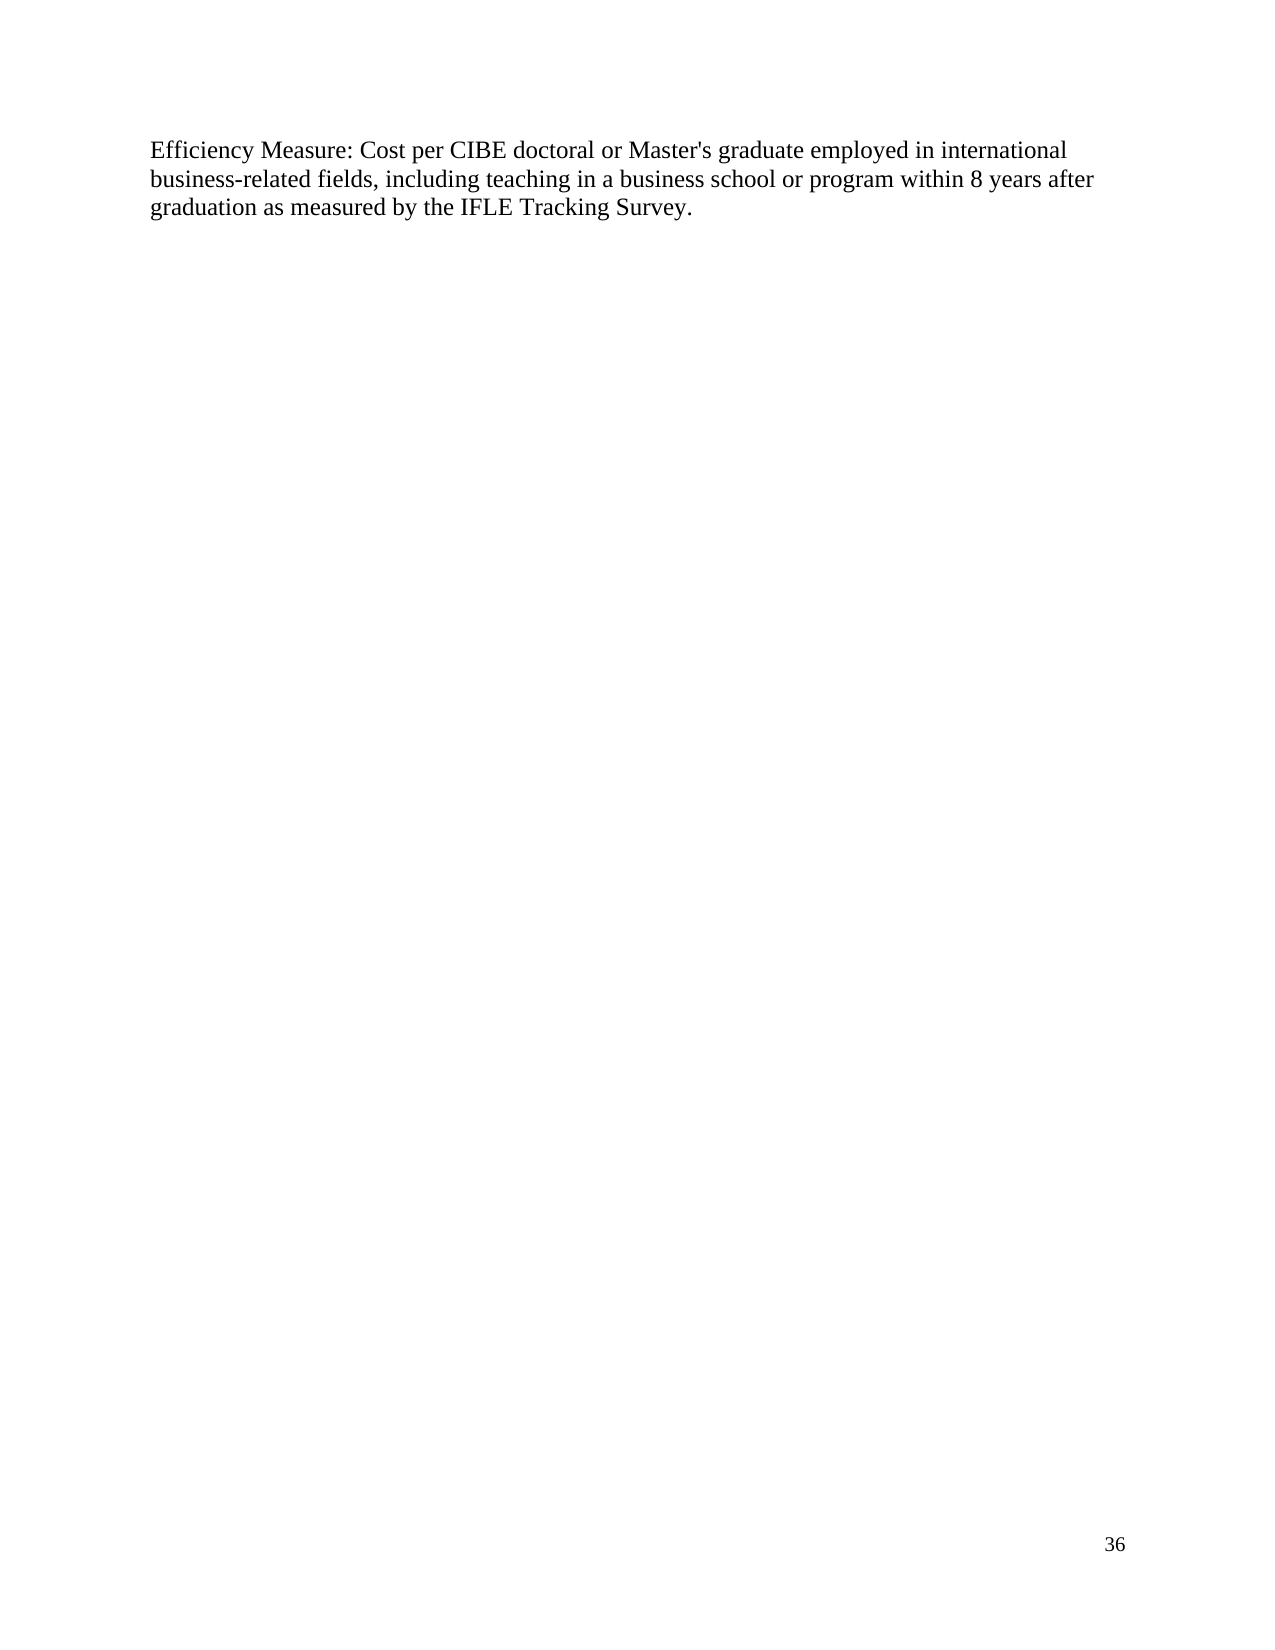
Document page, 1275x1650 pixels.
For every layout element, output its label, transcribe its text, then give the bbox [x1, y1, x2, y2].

text Efficiency Measure: Cost per CIBE doctoral or Master's graduate employed in international business-related fields, including teaching in a business school or program within 8 years after graduation as measured by the IFLE Tracking Survey. [150, 135, 1125, 221]
